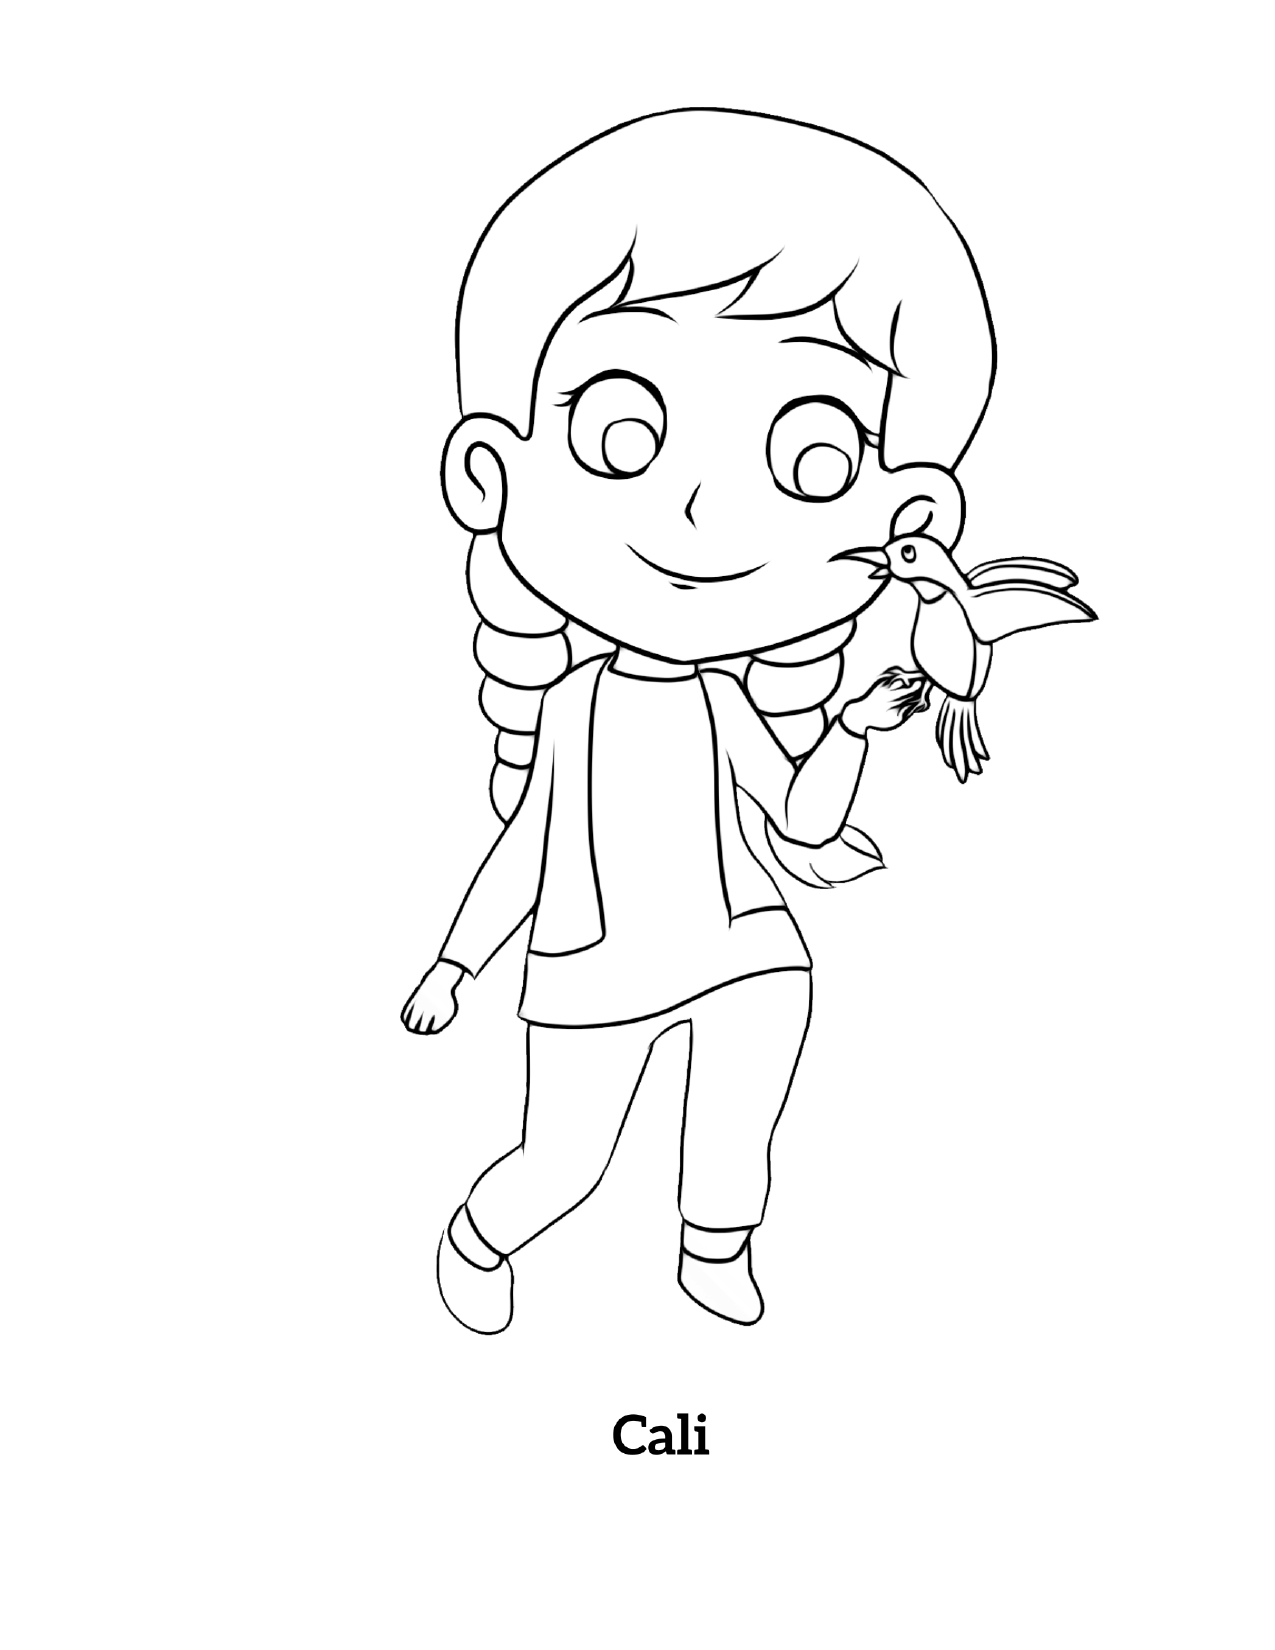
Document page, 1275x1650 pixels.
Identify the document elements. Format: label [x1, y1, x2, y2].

picture [140, 65, 1182, 1501]
